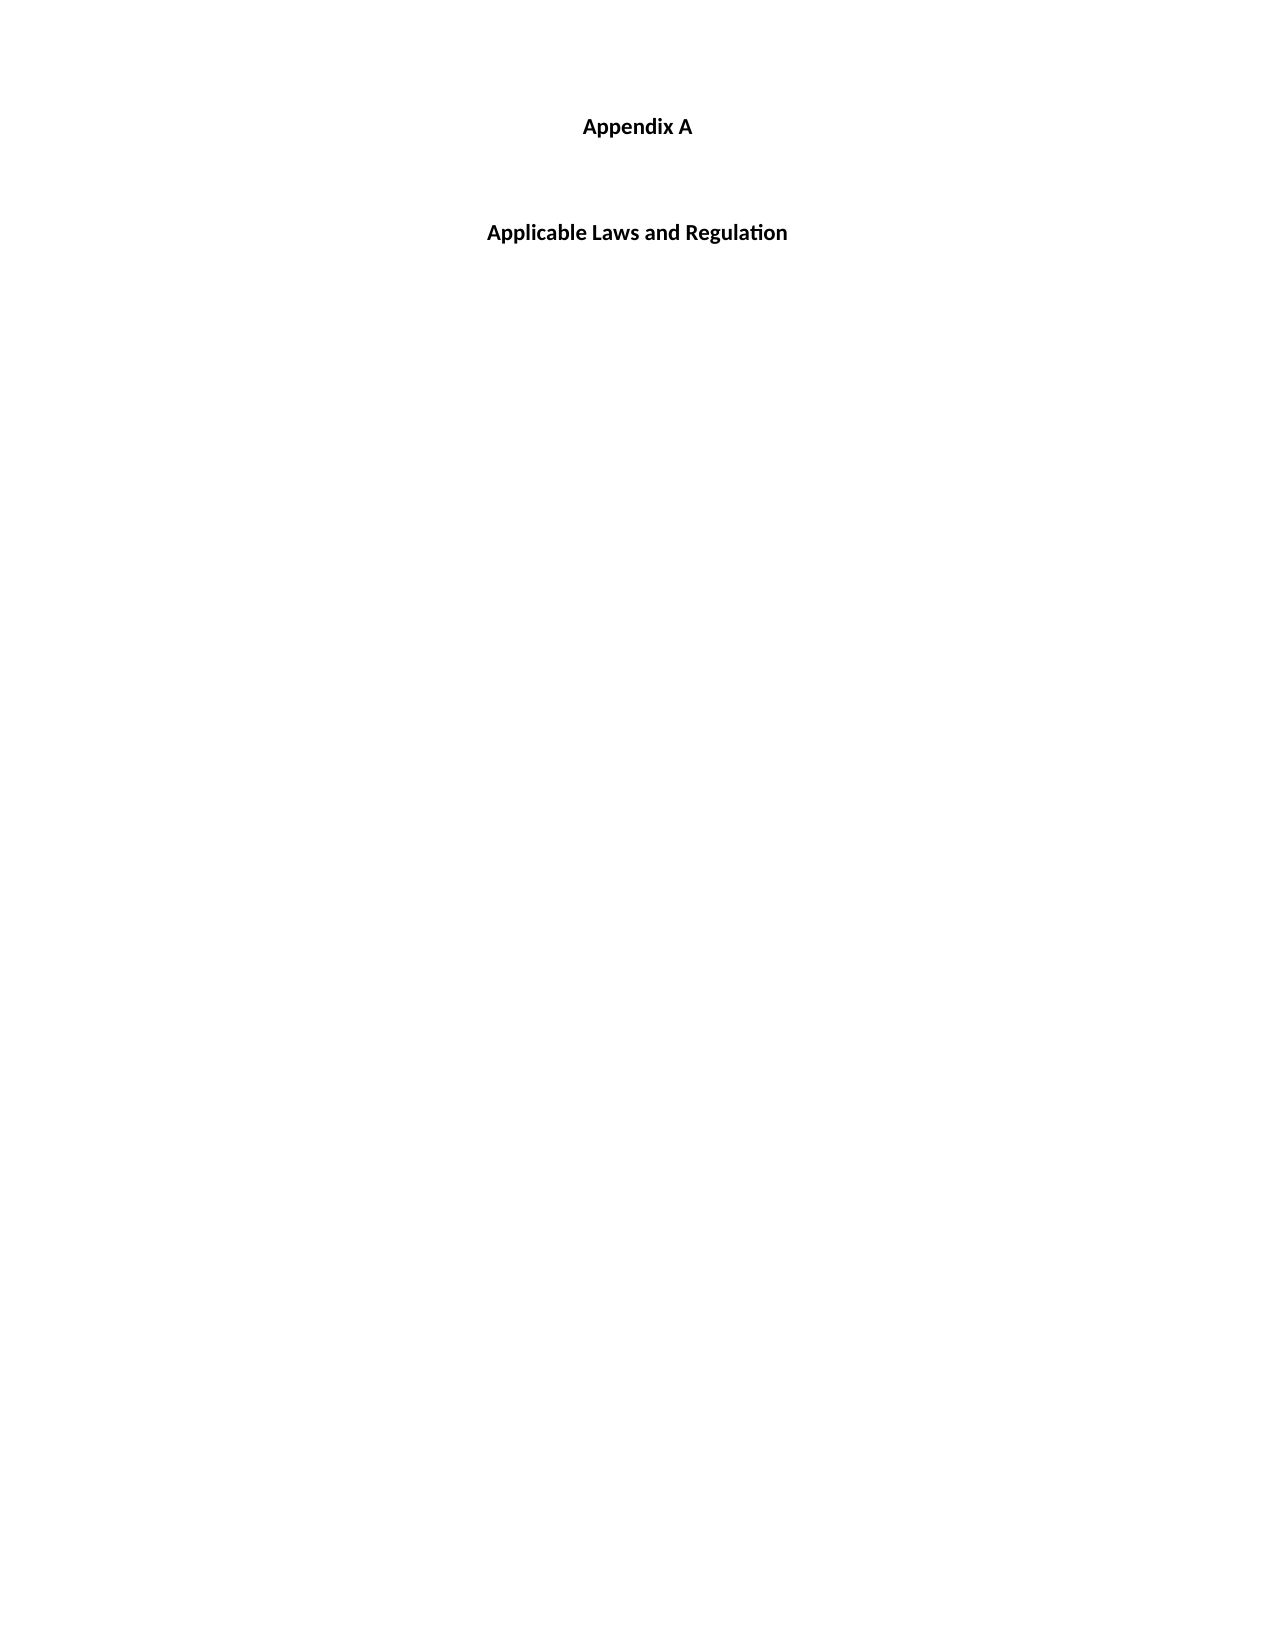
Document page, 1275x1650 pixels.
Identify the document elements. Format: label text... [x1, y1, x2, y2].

text Appendix A [112, 112, 1162, 141]
text Applicable Laws and Regulation [112, 218, 1162, 247]
